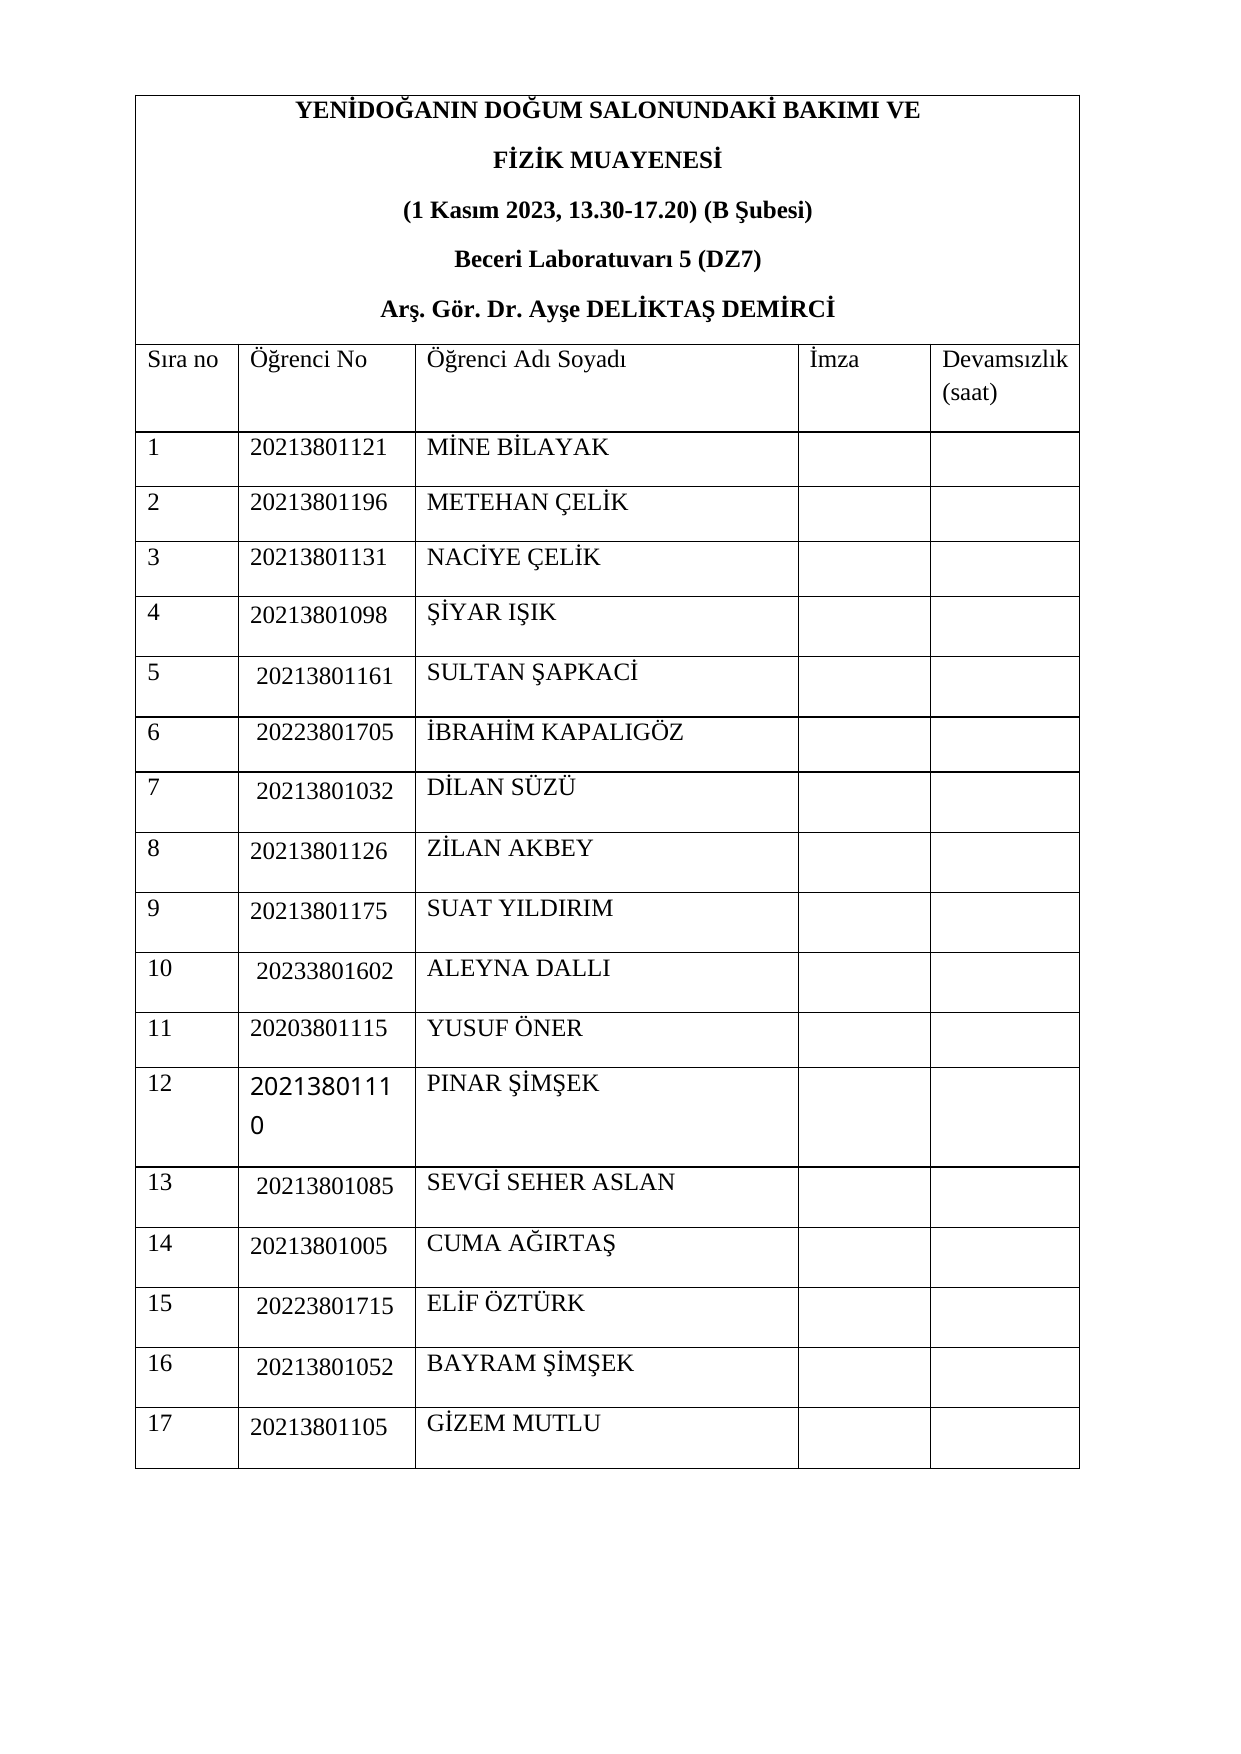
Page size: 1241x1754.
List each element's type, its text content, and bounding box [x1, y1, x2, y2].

table_cell [931, 953, 1079, 1012]
table_cell [931, 433, 1079, 486]
table_cell [799, 833, 930, 892]
table_cell 4 [136, 597, 238, 656]
table_cell [239, 1068, 415, 1166]
table_cell 13 [136, 1168, 238, 1227]
table_cell 20213801196 [239, 487, 415, 541]
table_cell 11 [136, 1013, 238, 1067]
table_cell [799, 1288, 930, 1347]
table_cell SULTAN ŞAPKACİ [416, 657, 798, 716]
table_cell [799, 657, 930, 716]
table_cell İBRAHİM KAPALIGÖZ [416, 718, 798, 771]
table_cell 2 [136, 487, 238, 541]
table_cell 10 [136, 953, 238, 1012]
table_cell [931, 1228, 1079, 1287]
table_cell [931, 1408, 1079, 1467]
table_cell [931, 893, 1079, 952]
table_cell Sıra no [136, 345, 238, 431]
table_cell Devamsızlık (saat) [931, 345, 1079, 431]
table_cell [799, 1068, 930, 1166]
table_cell NACİYE ÇELİK [416, 542, 798, 596]
table_cell [799, 893, 930, 952]
table_cell [239, 893, 415, 952]
table_cell ‬ [239, 1288, 415, 1347]
table_cell 15 [136, 1288, 238, 1347]
table_cell ‬ [239, 657, 415, 716]
table_cell [931, 487, 1079, 541]
table_cell [799, 718, 930, 771]
table_cell [931, 718, 1079, 771]
table_cell [239, 773, 415, 832]
table_cell ‬ 20213801085 [239, 1168, 415, 1227]
table_cell METEHAN ÇELİK [416, 487, 798, 541]
table_cell [239, 433, 415, 486]
table_cell ‬ [239, 953, 415, 1012]
table_header YENİDOĞANIN DOĞUM SALONUNDAKİ BAKIMI VE FİZİK MUAYENESİ (1 Kasım 2023, 13.30-17.20) (B Şubesi) Beceri Laboratuvarı 5 (DZ7) Arş. Gör. Dr. Ayşe DELİKTAŞ DEMİRCİ [136, 96, 1079, 343]
table_cell [931, 1168, 1079, 1227]
table_cell [239, 718, 415, 771]
table_cell YUSUF ÖNER [416, 1013, 798, 1067]
table_cell [799, 953, 930, 1012]
table_cell [799, 487, 930, 541]
table_cell 5 [136, 657, 238, 716]
table_cell [931, 773, 1079, 832]
table_cell 16 [136, 1348, 238, 1407]
table_cell [239, 1408, 415, 1467]
table_cell [799, 1408, 930, 1467]
table_cell BAYRAM ŞİMŞEK [416, 1348, 798, 1407]
table_cell ZİLAN AKBEY [416, 833, 798, 892]
table_cell [799, 542, 930, 596]
table_cell [931, 597, 1079, 656]
table_cell [799, 433, 930, 486]
table_cell [931, 1068, 1079, 1166]
table_cell [931, 1013, 1079, 1067]
table_cell İmza [799, 345, 930, 431]
table_cell SEVGİ SEHER ASLAN [416, 1168, 798, 1227]
table_cell 7 [136, 773, 238, 832]
table_cell ELİF ÖZTÜRK [416, 1288, 798, 1347]
table_cell 9 [136, 893, 238, 952]
table_cell 14 [136, 1228, 238, 1287]
table_cell SUAT YILDIRIM [416, 893, 798, 952]
table_cell [799, 1228, 930, 1287]
table_cell [799, 597, 930, 656]
table_cell MİNE BİLAYAK [416, 433, 798, 486]
table_cell GİZEM MUTLU [416, 1408, 798, 1467]
table_cell [931, 833, 1079, 892]
table_cell [931, 657, 1079, 716]
table_cell Öğrenci Adı Soyadı [416, 345, 798, 431]
table_cell 20213801098‬ [239, 597, 415, 656]
table_cell 1 [136, 433, 238, 486]
table_cell [799, 1013, 930, 1067]
table_cell CUMA AĞIRTAŞ [416, 1228, 798, 1287]
table_cell ŞİYAR IŞIK [416, 597, 798, 656]
table_cell DİLAN SÜZÜ [416, 773, 798, 832]
table_cell 12 [136, 1068, 238, 1166]
table_cell [799, 1168, 930, 1227]
table_cell [931, 1288, 1079, 1347]
table_cell 3 [136, 542, 238, 596]
table_cell [239, 1348, 415, 1407]
table_cell [799, 773, 930, 832]
table_cell PINAR ŞİMŞEK [416, 1068, 798, 1166]
table_cell 8 [136, 833, 238, 892]
table_cell 6 [136, 718, 238, 771]
table_cell [239, 542, 415, 596]
table_cell [931, 1348, 1079, 1407]
table_cell Öğrenci No [239, 345, 415, 431]
table_cell 17 [136, 1408, 238, 1467]
table_cell [799, 1348, 930, 1407]
table_cell ALEYNA DALLI [416, 953, 798, 1012]
table_cell [239, 1228, 415, 1287]
table_cell [239, 1013, 415, 1067]
table_cell [931, 542, 1079, 596]
table_cell [239, 833, 415, 892]
